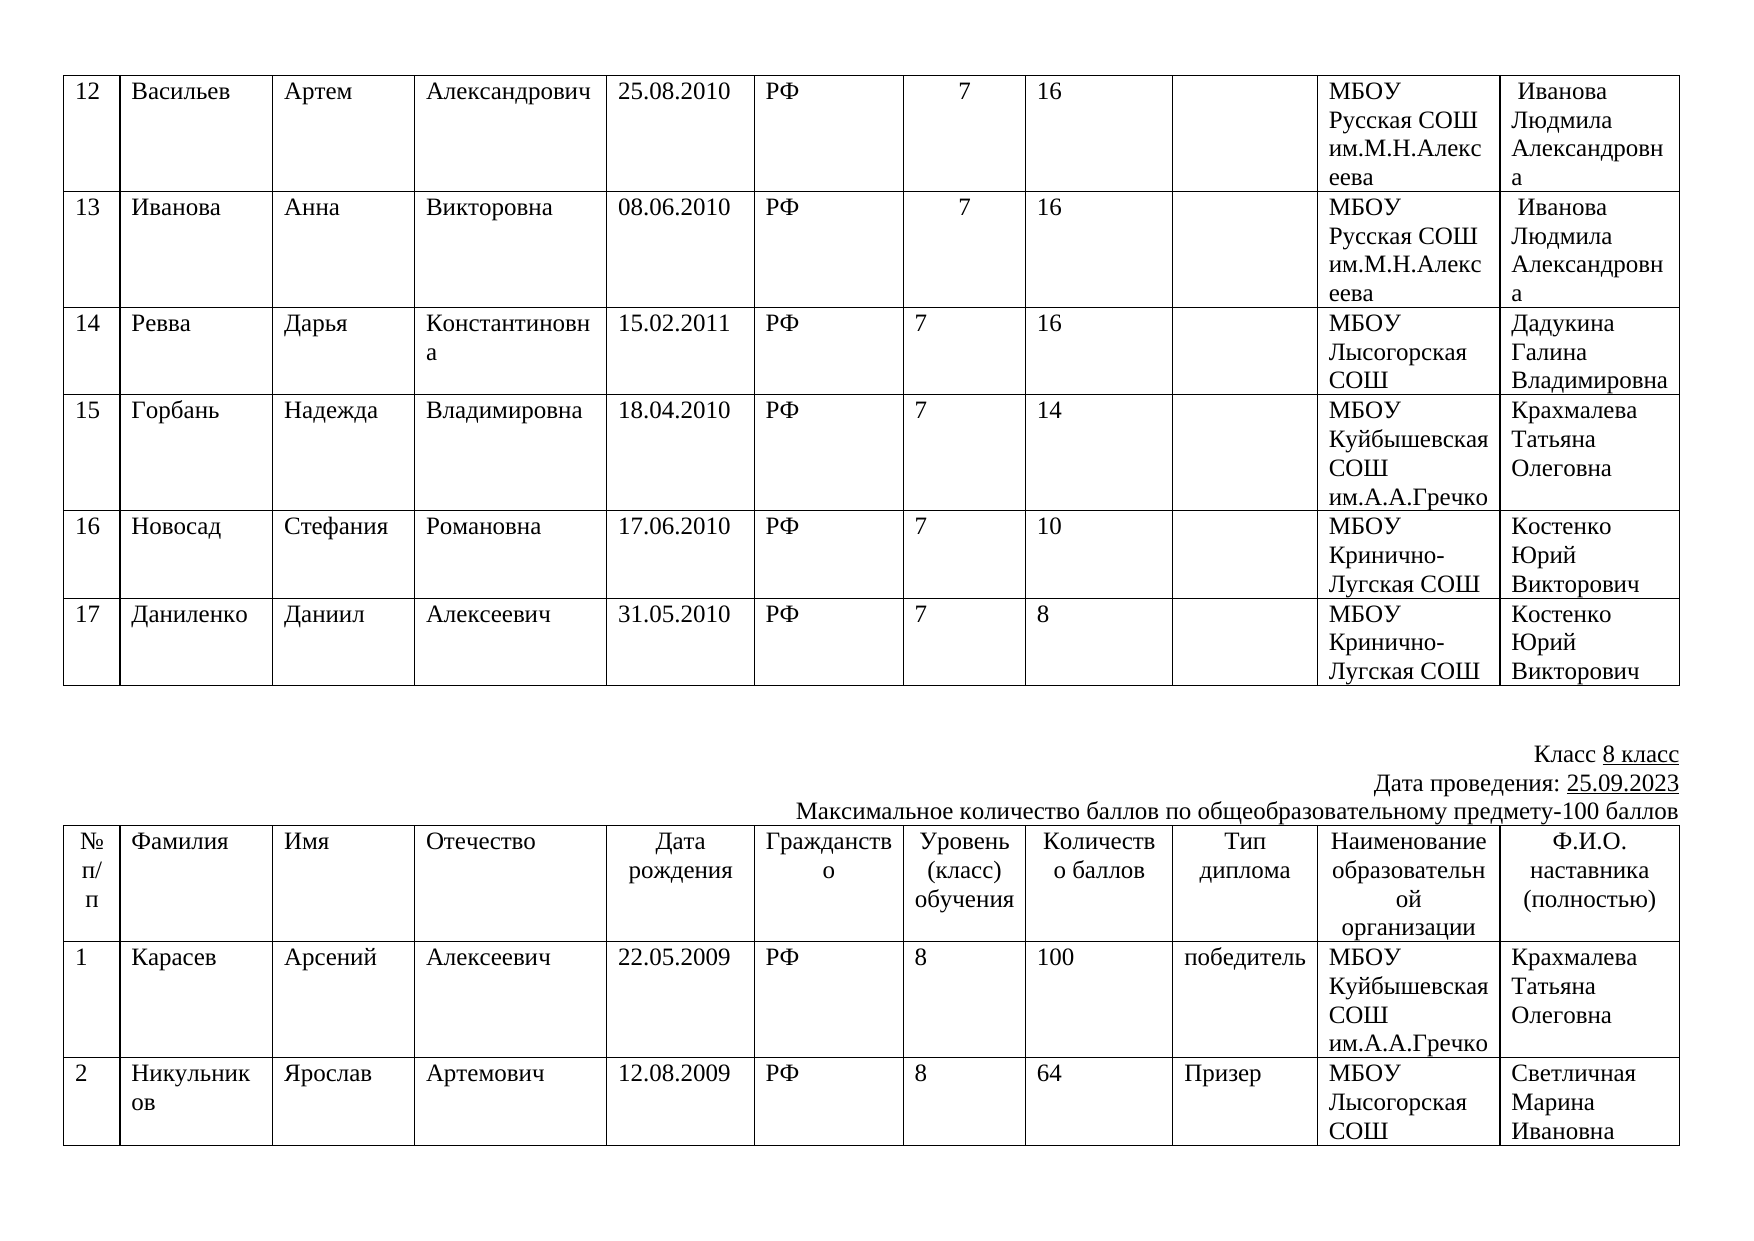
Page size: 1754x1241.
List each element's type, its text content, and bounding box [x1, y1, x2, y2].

table_cell Крахмалева Татьяна Олеговна [1501, 942, 1679, 1057]
table_cell 64 [1026, 1058, 1172, 1144]
table_cell РФ [755, 599, 903, 685]
table_cell 16 [64, 511, 119, 598]
table_cell 8 [904, 1058, 1025, 1144]
table_cell 14 [64, 308, 119, 394]
table_header Наименование образовательной организации [1318, 826, 1499, 941]
table_cell 18.04.2010 [607, 395, 754, 510]
table_cell 7 [904, 192, 1025, 307]
table_cell Дарья [273, 308, 414, 394]
table_cell 7 [904, 76, 1025, 191]
table_cell 15.02.2011 [607, 308, 754, 394]
table_cell 8 [904, 942, 1025, 1057]
table_cell Стефания [273, 511, 414, 598]
table_cell Иванова Людмила Александровна [1501, 192, 1679, 307]
table_header Отечество [415, 826, 606, 941]
table_cell МБОУ Куйбышевская СОШ им.А.А.Гречко [1318, 942, 1499, 1057]
table_cell Васильев [121, 76, 272, 191]
table_cell Анна [273, 192, 414, 307]
table_cell 7 [904, 599, 1025, 685]
table_cell 7 [904, 511, 1025, 598]
table_cell 17.06.2010 [607, 511, 754, 598]
table_cell [1173, 395, 1317, 510]
table_header Уровень (класс) обучения [904, 826, 1025, 941]
table_cell Ярослав [273, 1058, 414, 1144]
table_header Фамилия [121, 826, 272, 941]
table_cell Иванова [121, 192, 272, 307]
table_cell Костенко Юрий Викторович [1501, 599, 1679, 685]
table_cell МБОУ Кринично-Лугская СОШ [1318, 511, 1499, 598]
table_cell Призер [1173, 1058, 1317, 1144]
table_cell 31.05.2010 [607, 599, 754, 685]
table_cell 13 [64, 192, 119, 307]
table_cell 22.05.2009 [607, 942, 754, 1057]
table_cell 12 [64, 76, 119, 191]
table_cell Арсений [273, 942, 414, 1057]
table_cell Крахмалева Татьяна Олеговна [1501, 395, 1679, 510]
table_cell Надежда [273, 395, 414, 510]
table_cell 10 [1026, 511, 1172, 598]
table_cell 14 [1026, 395, 1172, 510]
table_header № п/п [64, 826, 119, 941]
table_cell РФ [755, 395, 903, 510]
table_cell [1173, 599, 1317, 685]
table_cell 7 [904, 395, 1025, 510]
table_header Дата рождения [607, 826, 754, 941]
table_cell Артемович [415, 1058, 606, 1144]
table_header Количество баллов [1026, 826, 1172, 941]
table_cell 15 [64, 395, 119, 510]
table_cell Костенко Юрий Викторович [1501, 511, 1679, 598]
table_cell МБОУ Лысогорская СОШ [1318, 308, 1499, 394]
table_cell Александрович [415, 76, 606, 191]
table_cell Дадукина Галина Владимировна [1501, 308, 1679, 394]
table_cell [1173, 76, 1317, 191]
table_header Гражданство [755, 826, 903, 941]
table_cell 08.06.2010 [607, 192, 754, 307]
table_cell 7 [904, 308, 1025, 394]
table_cell 16 [1026, 76, 1172, 191]
table_cell 8 [1026, 599, 1172, 685]
table_cell Карасев [121, 942, 272, 1057]
table_cell 2 [64, 1058, 119, 1144]
table_cell Владимировна [415, 395, 606, 510]
table_cell Новосад [121, 511, 272, 598]
table_cell 12.08.2009 [607, 1058, 754, 1144]
table_cell РФ [755, 942, 903, 1057]
text Класс 8 класс [75, 739, 1679, 768]
table_cell Артем [273, 76, 414, 191]
text Максимальное количество баллов по общеобразовательному предмету-100 баллов [75, 796, 1679, 825]
table_cell Константиновна [415, 308, 606, 394]
table_cell Алексеевич [415, 942, 606, 1057]
table_cell МБОУ Лысогорская СОШ [1318, 1058, 1499, 1144]
table_cell Иванова Людмила Александровна [1501, 76, 1679, 191]
table_cell 16 [1026, 308, 1172, 394]
table_cell Ревва [121, 308, 272, 394]
table_header Тип диплома [1173, 826, 1317, 941]
table_cell 16 [1026, 192, 1172, 307]
table_cell [1173, 192, 1317, 307]
table_cell Романовна [415, 511, 606, 598]
table_cell Даниил [273, 599, 414, 685]
table_cell Горбань [121, 395, 272, 510]
table_cell Никульников [121, 1058, 272, 1144]
table_cell [1173, 511, 1317, 598]
table_cell 100 [1026, 942, 1172, 1057]
table_cell МБОУ Русская СОШ им.М.Н.Алексеева [1318, 76, 1499, 191]
table_header Ф.И.О. наставника (полностью) [1501, 826, 1679, 941]
table_cell победитель [1173, 942, 1317, 1057]
table_cell Даниленко [121, 599, 272, 685]
table_cell 25.08.2010 [607, 76, 754, 191]
table_cell РФ [755, 192, 903, 307]
table_cell МБОУ Куйбышевская СОШ им.А.А.Гречко [1318, 395, 1499, 510]
table_cell МБОУ Русская СОШ им.М.Н.Алексеева [1318, 192, 1499, 307]
table_cell МБОУ Кринично-Лугская СОШ [1318, 599, 1499, 685]
table_cell РФ [755, 1058, 903, 1144]
table_cell РФ [755, 308, 903, 394]
table_cell [1173, 308, 1317, 394]
table_cell 1 [64, 942, 119, 1057]
table_cell РФ [755, 511, 903, 598]
text Дата проведения: 25.09.2023 [75, 768, 1679, 796]
table_cell РФ [755, 76, 903, 191]
table_cell 17 [64, 599, 119, 685]
table_cell Викторовна [415, 192, 606, 307]
table_cell Алексеевич [415, 599, 606, 685]
table_cell Светличная Марина Ивановна [1501, 1058, 1679, 1144]
table_header Имя [273, 826, 414, 941]
